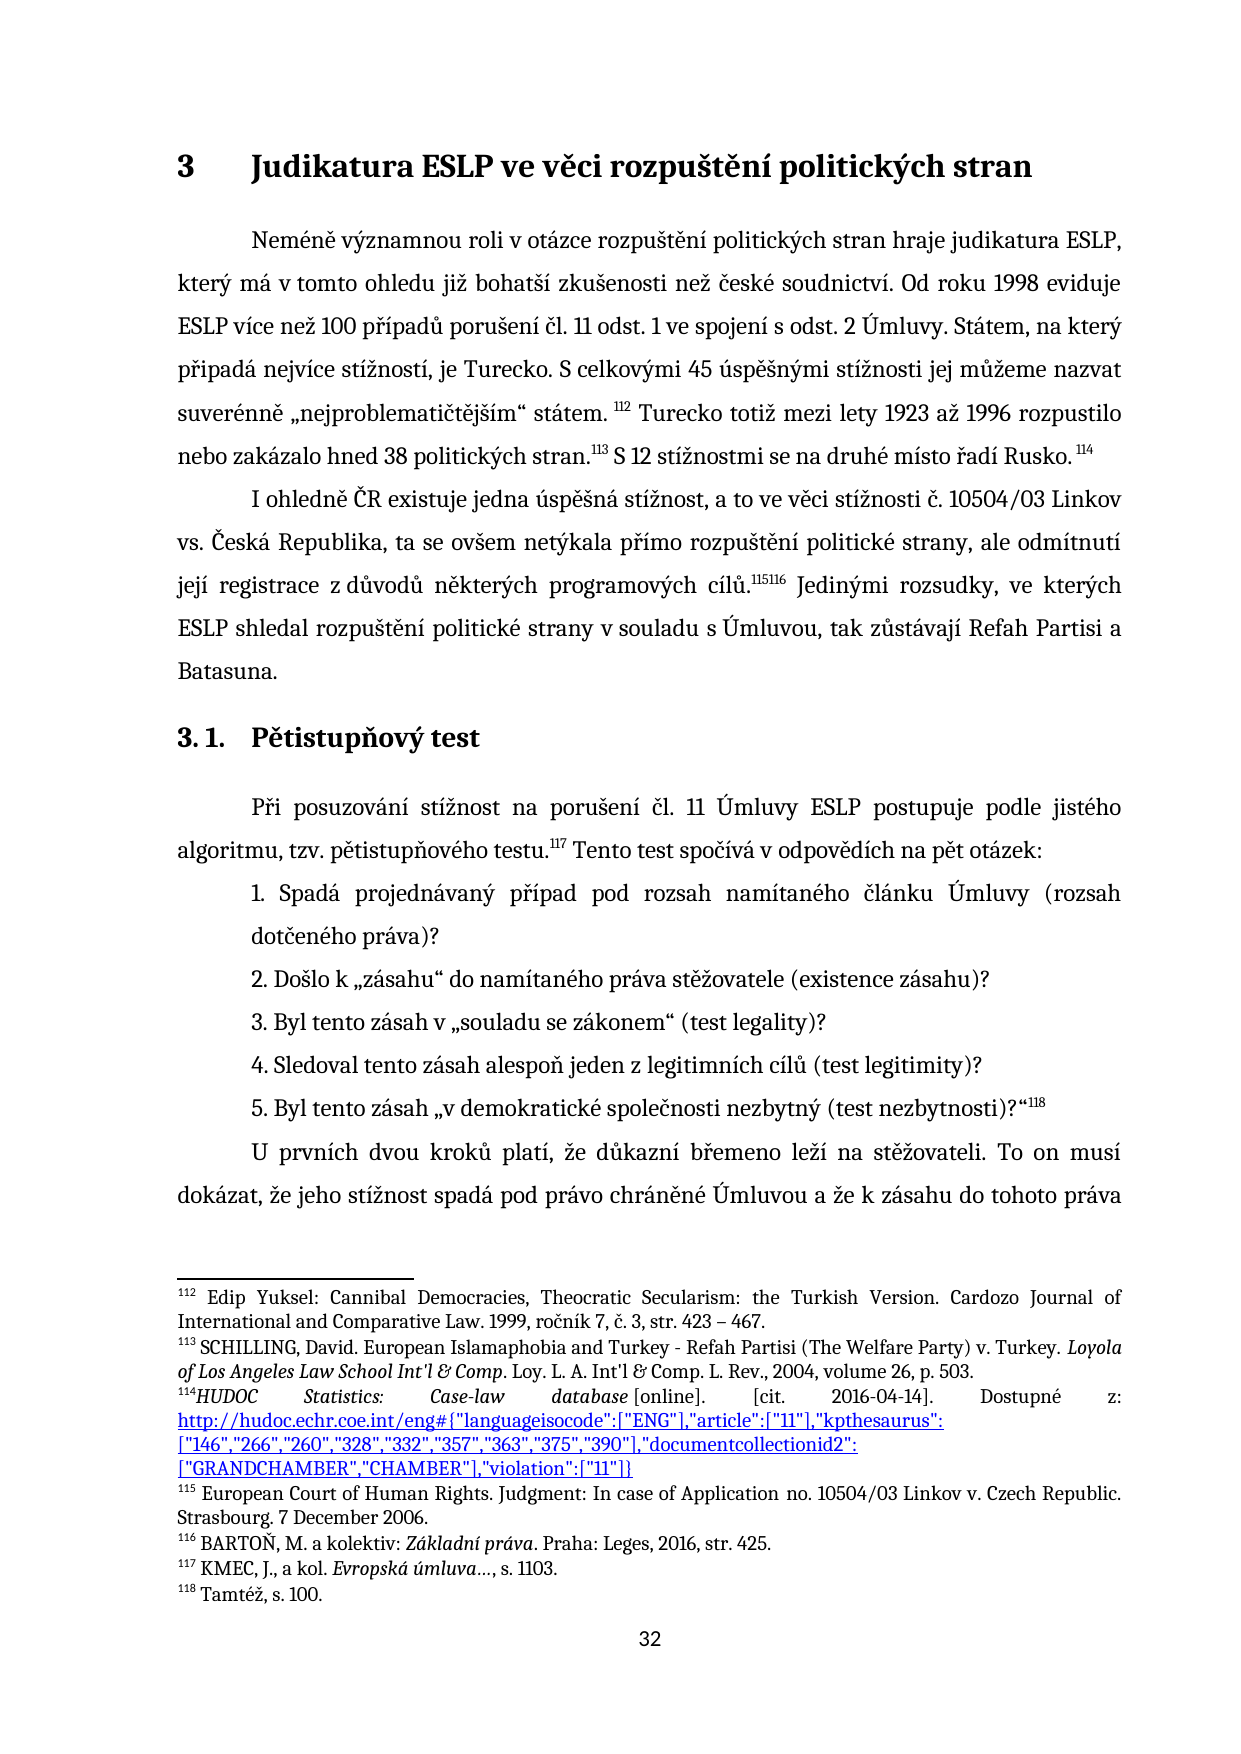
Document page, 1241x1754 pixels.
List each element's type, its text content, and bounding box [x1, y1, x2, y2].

subtitle 3. 1. Pětistupňový test [177, 721, 1122, 755]
text I ohledně ČR existuje jedna úspěšná stížnost, a to ve věci stížnosti č. 10504/03 Linkov vs. Česká Republika, ta se ovšem netýkala přímo rozpuštění politické strany, ale odmítnutí její registrace z důvodů některých programových cílů. Jedinými rozsudky, ve kterých ESLP shledal rozpuštění politické strany v souladu s Úmluvou, tak zůstávají Refah Partisi a Batasuna. [177, 485, 1122, 686]
text 2. Došlo k „zásahu“ do namítaného práva stěžovatele (existence zásahu)? [177, 965, 1122, 994]
text Při posuzování stížnost na porušení čl. 11 Úmluvy ESLP postupuje podle jistého algoritmu, tzv. pětistupňového testu. Tento test spočívá v odpovědích na pět otázek: [177, 792, 1122, 864]
text 3. Byl tento zásah v „souladu se zákonem“ (test legality)? [177, 1008, 1122, 1037]
text 4. Sledoval tento zásah alespoň jeden z legitimních cílů (test legitimity)? [177, 1051, 1122, 1080]
text U prvních dvou kroků platí, že důkazní břemeno leží na stěžovateli. To on musí dokázat, že jeho stížnost spadá pod právo chráněné Úmluvou a že k zásahu do tohoto práva došlo. Pokud své břemeno neunese, stížnost je ESLP zamítnuta. Pokud stěžovatel u prvních dvou otázek uspěje, přenáší se břemeno důkazní na vládu. Ta musí prokázat, že jednala v souladu se zákonem, sledovala legitimní cíl a konečně že přijaté řešení bylo v demokratické společnosti nezbytné. Je tedy zřejmé, že pokud vláda při dokazování selže, Úmluva byla porušena. [177, 1137, 1122, 1209]
subtitle 3 Judikatura ESLP ve věci rozpuštění politických stran [177, 148, 1122, 186]
text 1. Spadá projednávaný případ pod rozsah namítaného článku Úmluvy (rozsah dotčeného práva)? [251, 879, 1122, 951]
text Neméně významnou roli v otázce rozpuštění politických stran hraje judikatura ESLP, který má v tomto ohledu již bohatší zkušenosti než české soudnictví. Od roku 1998 eviduje ESLP více než 100 případů porušení čl. 11 odst. 1 ve spojení s odst. 2 Úmluvy. Státem, na který připadá nejvíce stížností, je Turecko. S celkovými 45 úspěšnými stížnosti jej můžeme nazvat suverénně „nejproblematičtějším“ státem. Turecko totiž mezi lety 1923 až 1996 rozpustilo nebo zakázalo hned 38 politických stran. S 12 stížnostmi se na druhé místo řadí Rusko. [177, 226, 1122, 470]
text 5. Byl tento zásah „v demokratické společnosti nezbytný (test nezbytnosti)?“ [177, 1094, 1122, 1123]
